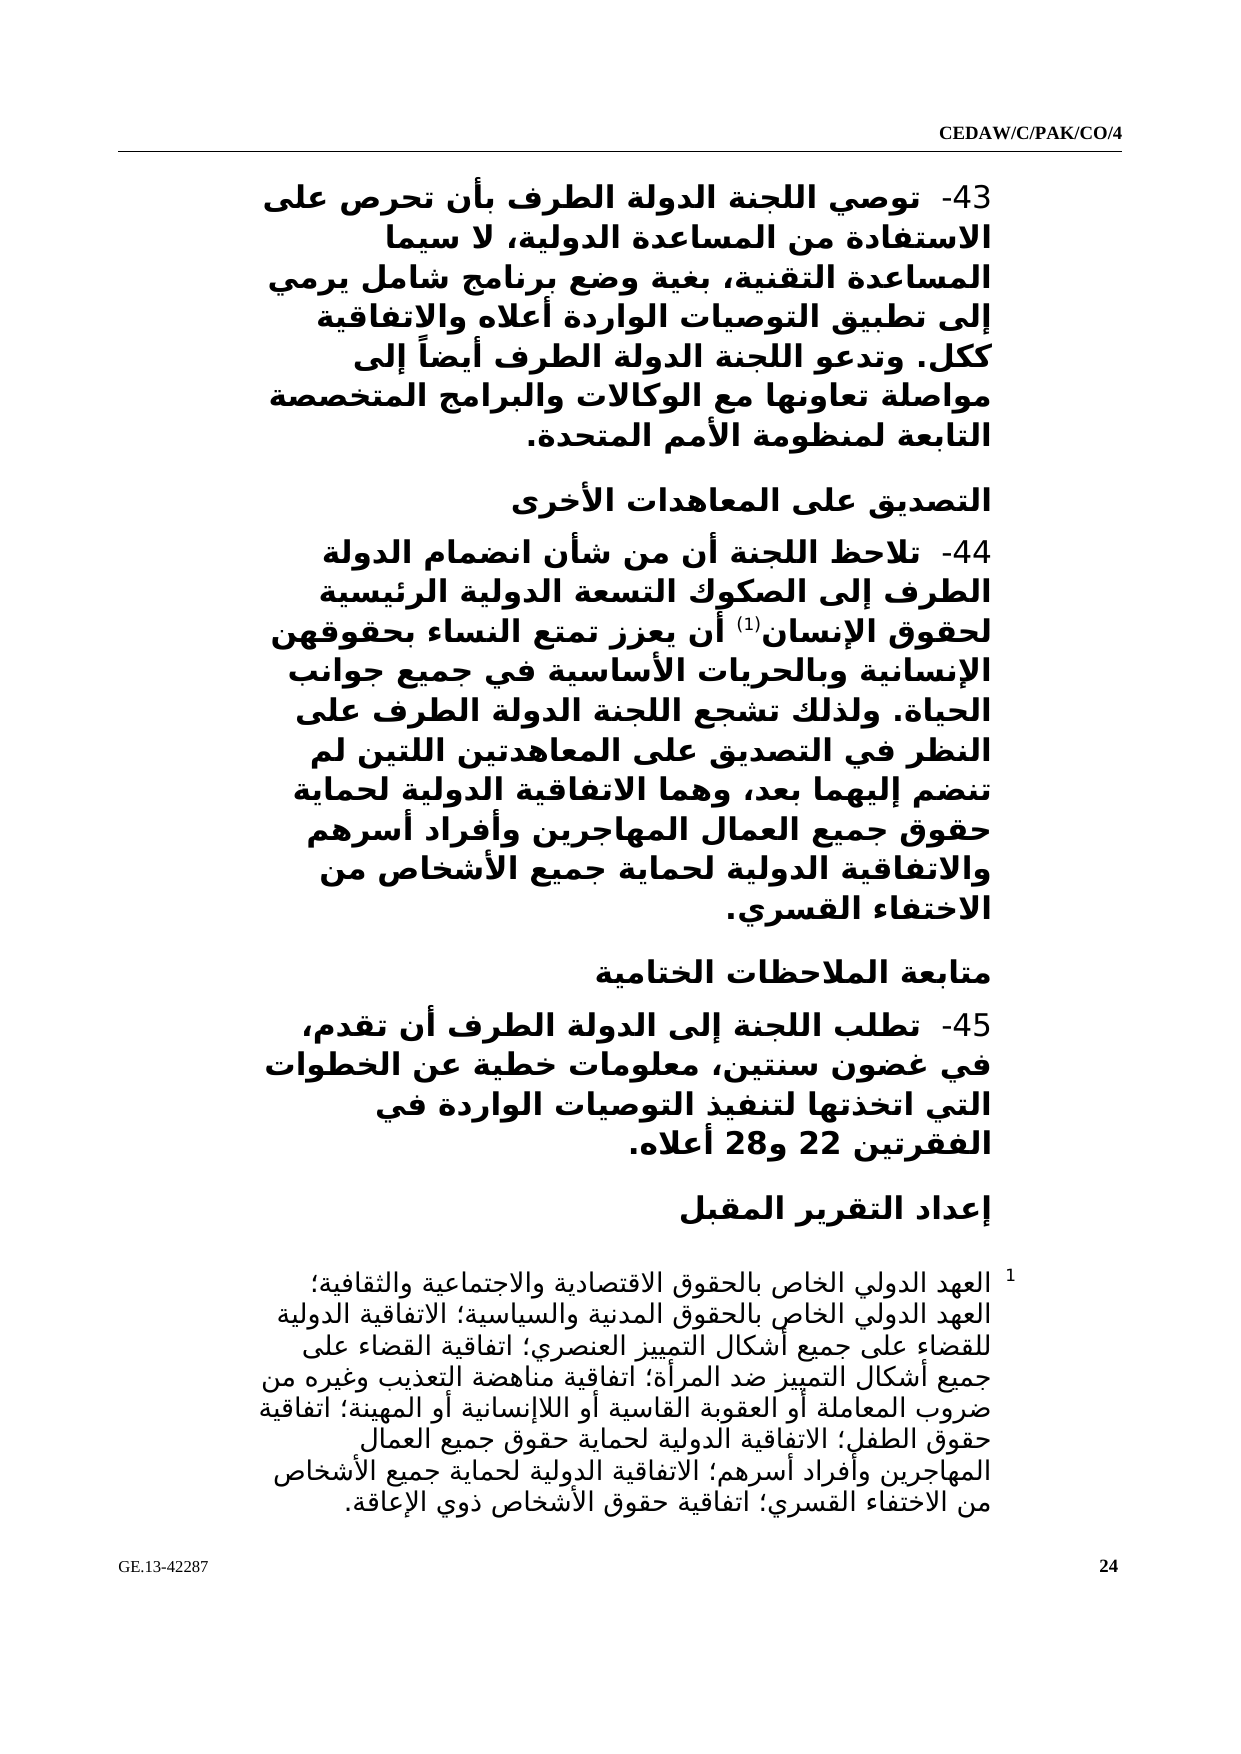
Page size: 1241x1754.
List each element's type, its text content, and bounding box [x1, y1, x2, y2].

text متابعة الملاحظات الختامية [248, 952, 1122, 992]
text التصديق على المعاهدات الأخرى [248, 479, 1122, 519]
text 44- تلاحظ اللجنة أن من شأن انضمام الدولة الطرف إلى الصكوك التسعة الدولية الرئيسية لحقوق الإنسان() أن يعزز تمتع النساء بحقوقهن الإنسانية وبالحريات الأساسية في جميع جوانب الحياة. ولذلك تشجع اللجنة الدولة الطرف على النظر في التصديق على المعاهدتين اللتين لم تنضم إليهما بعد، وهما الاتفاقية الدولية لحماية حقوق جميع العمال المهاجرين وأفراد أسرهم والاتفاقية الدولية لحماية جميع الأشخاص من الاختفاء القسري. [248, 531, 992, 927]
text 43- توصي اللجنة الدولة الطرف بأن تحرص على الاستفادة من المساعدة الدولية، لا سيما المساعدة التقنية، بغية وضع برنامج شامل يرمي إلى تطبيق التوصيات الواردة أعلاه والاتفاقية ككل. وتدعو اللجنة الدولة الطرف أيضاً إلى مواصلة تعاونها مع الوكالات والبرامج المتخصصة التابعة لمنظومة الأمم المتحدة. [248, 177, 992, 454]
text 45- تطلب اللجنة إلى الدولة الطرف أن تقدم، في غضون سنتين، معلومات خطية عن الخطوات التي اتخذتها لتنفيذ التوصيات الواردة في الفقرتين 22 و28 أعلاه. [248, 1004, 992, 1163]
text إعداد التقرير المقبل [248, 1188, 1122, 1227]
